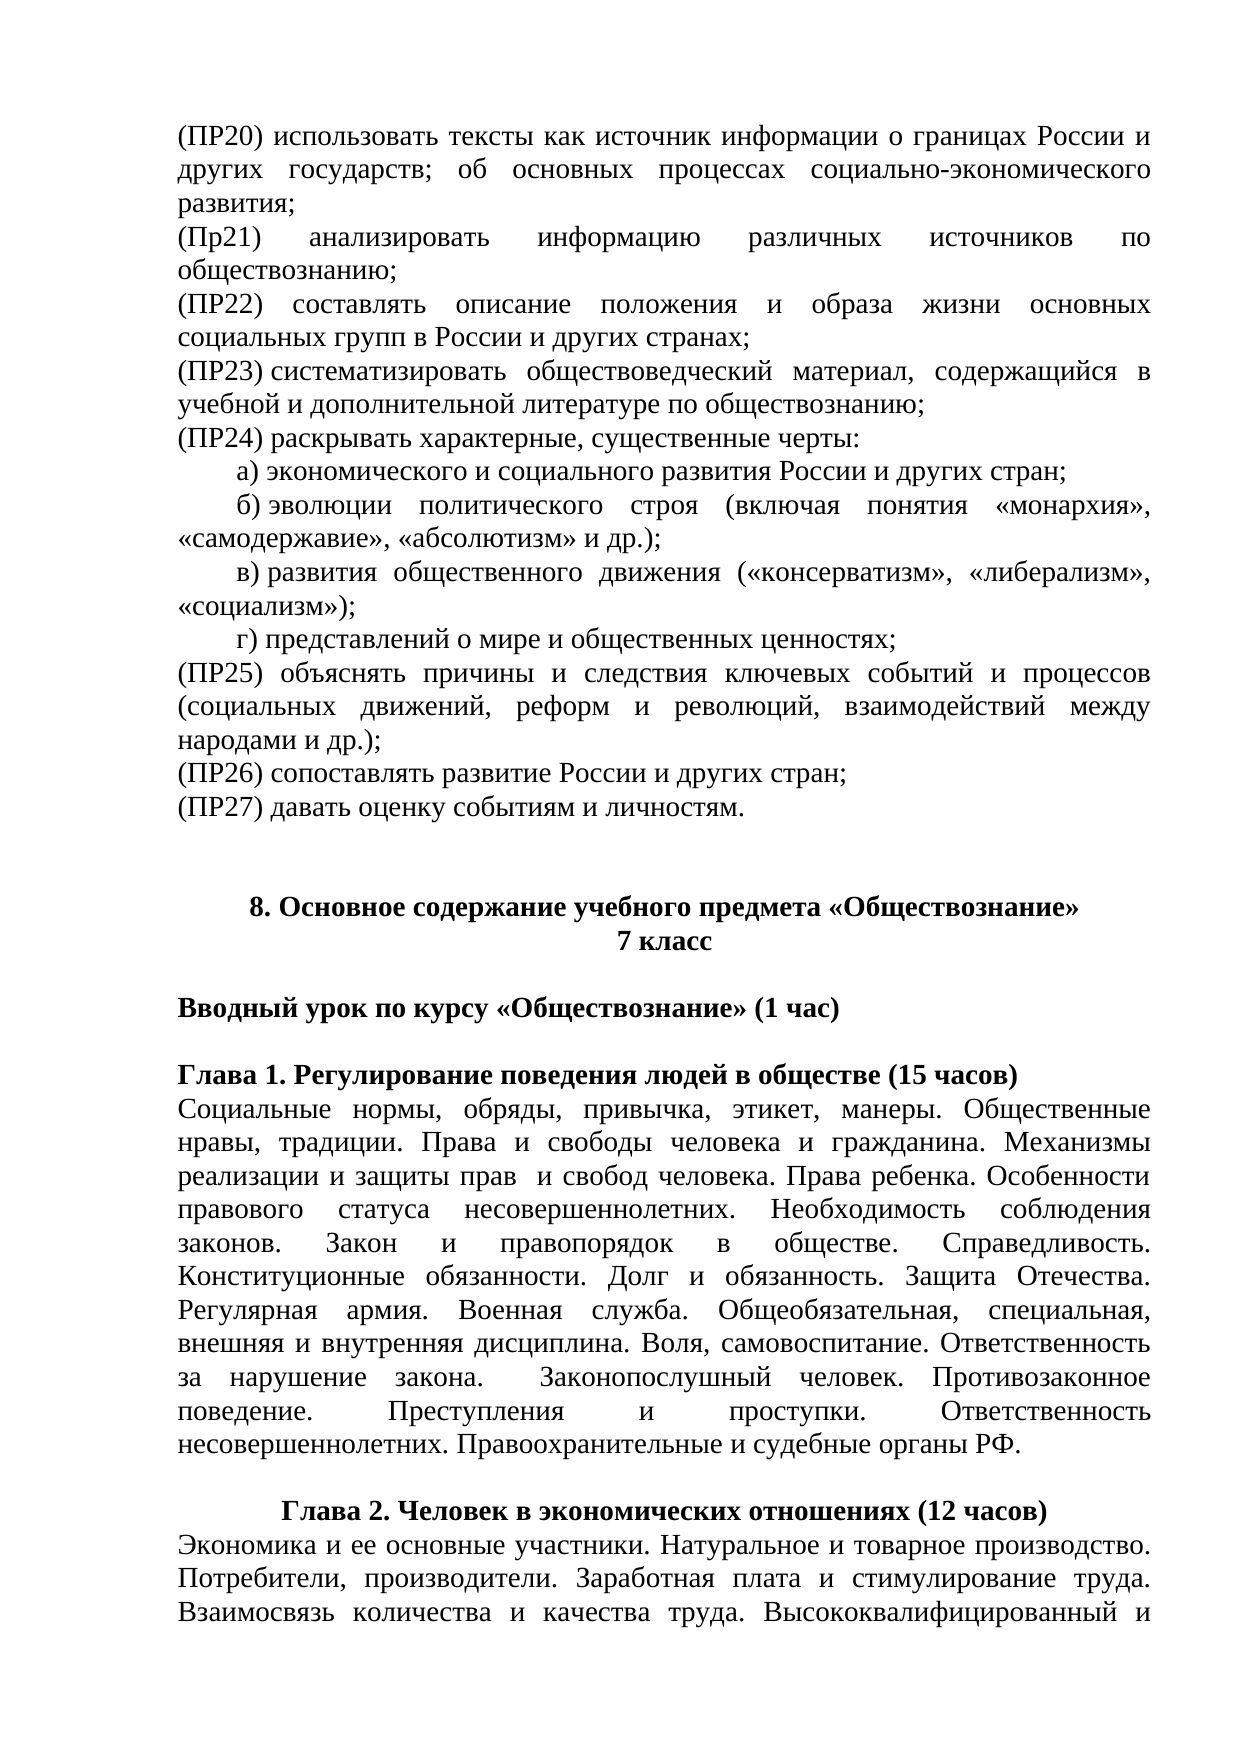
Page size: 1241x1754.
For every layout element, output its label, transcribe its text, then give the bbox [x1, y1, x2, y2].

text (ПР22) составлять описание положения и образа жизни основных социальных групп в России и других странах; [177, 286, 1152, 353]
text 8. Основное содержание учебного предмета «Обществознание» [177, 889, 1152, 923]
text в) развития общественного движения («консерватизм», «либерализм», «социализм»); [177, 554, 1152, 621]
text 7 класс [177, 923, 1152, 957]
text Социальные нормы, обряды, привычка, этикет, манеры. Общественные нравы, традиции. Права и свободы человека и гражданина. Механизмы реализации и защиты прав и свобод человека. Права ребенка. Особенности правового статуса несовершеннолетних. Необходимость соблюдения законов. Закон и правопорядок в обществе. Справедливость. Конституционные обязанности. Долг и обязанность. Защита Отечества. Регулярная армия. Военная служба. Общеобязательная, специальная, внешняя и внутренняя дисциплина. Воля, самовоспитание. Ответственность за нарушение закона. Законопослушный человек. Противозаконное поведение. Преступления и проступки. Ответственность несовершеннолетних. Правоохранительные и судебные органы РФ. [177, 1091, 1152, 1460]
text (Пр21) анализировать информацию различных источников по обществознанию; [177, 219, 1152, 286]
text (ПР24) раскрывать характерные, существенные черты: [177, 420, 1152, 453]
text (ПР27) давать оценку событиям и личностям. [177, 789, 1152, 822]
text б) эволюции политического строя (включая понятия «монархия», «самодержавие», «абсолютизм» и др.); [177, 487, 1152, 554]
text (ПР20) использовать тексты как источник информации о границах России и других государств; об основных процессах социально-экономического развития; [177, 118, 1152, 219]
text (ПР23) систематизировать обществоведческий материал, содержащийся в учебной и дополнительной литературе по обществознанию; [177, 353, 1152, 420]
text Глава 2. Человек в экономических отношениях (12 часов) [177, 1493, 1152, 1527]
text Вводный урок по курсу «Обществознание» (1 час) [177, 990, 1152, 1024]
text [177, 1527, 1152, 1627]
text Глава 1. Регулирование поведения людей в обществе (15 часов) [177, 1057, 1152, 1091]
text г) представлений о мире и общественных ценностях; [177, 621, 1152, 655]
text (ПР26) сопоставлять развитие России и других стран; [177, 755, 1152, 789]
text а) экономического и социального развития России и других стран; [177, 453, 1152, 487]
text (ПР25) объяснять причины и следствия ключевых событий и процессов (социальных движений, реформ и революций, взаимодействий между народами и др.); [177, 655, 1152, 755]
